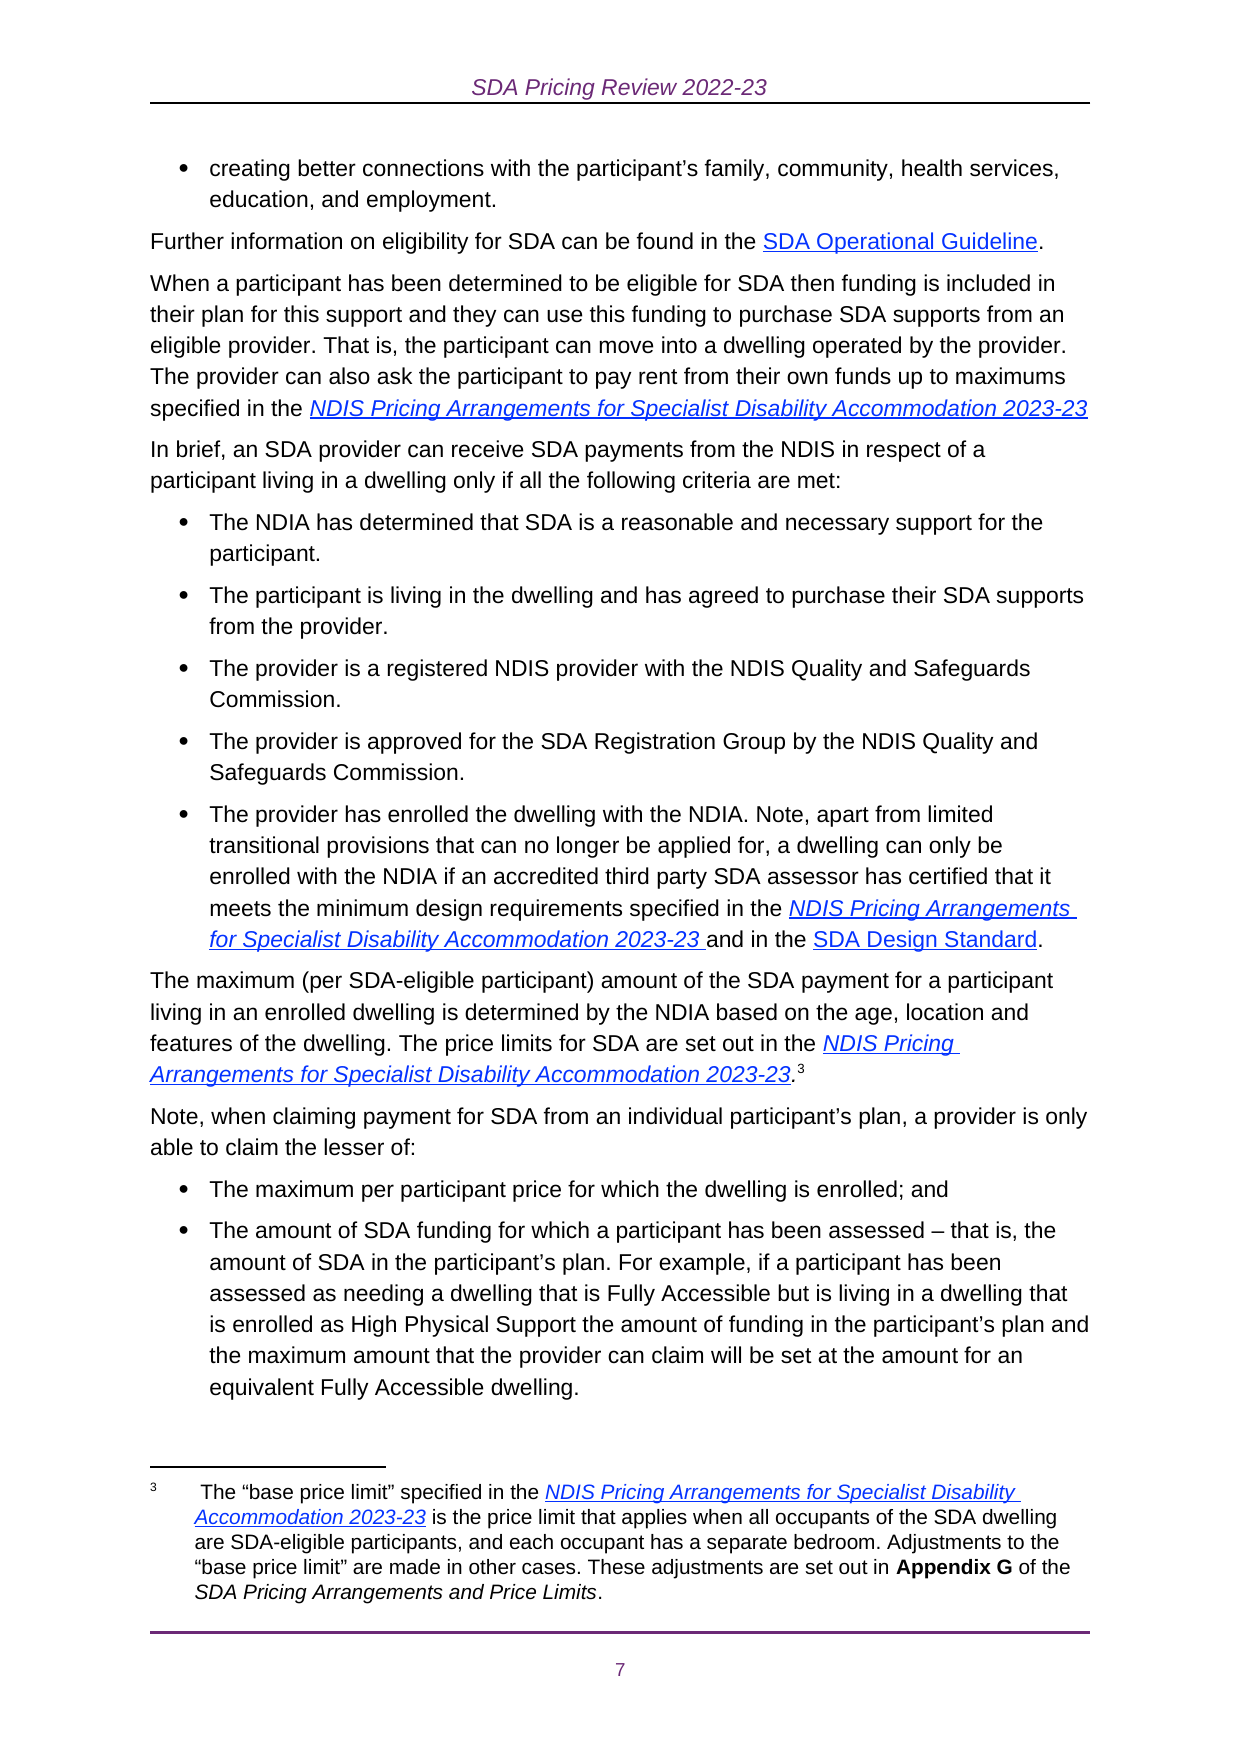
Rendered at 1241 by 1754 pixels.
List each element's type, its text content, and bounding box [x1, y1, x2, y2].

list The provider is a registered NDIS provider with the NDIS Quality and Safeguards Commission. [179, 650, 1090, 712]
text In brief, an SDA provider can receive SDA payments from the NDIS in respect of a participant living in a dwelling only if all the following criteria are met: [150, 431, 1090, 494]
list The provider has enrolled the dwelling with the NDIA. Note, apart from limited transitional provisions that can no longer be applied for, a dwelling can only be enrolled with the NDIA if an accredited third party SDA assessor has certified that it meets the minimum design requirements specified in the NDIS Pricing Arrangements for Specialist Disability Accommodation 2023-23 and in the SDA Design Standard. [179, 796, 1090, 952]
list The amount of SDA funding for which a participant has been assessed – that is, the amount of SDA in the participant’s plan. For example, if a participant has been assessed as needing a dwelling that is Fully Accessible but is living in a dwelling that is enrolled as High Physical Support the amount of funding in the participant’s plan and the maximum amount that the provider can claim will be set at the amount for an equivalent Fully Accessible dwelling. [179, 1212, 1090, 1400]
text Note, when claiming payment for SDA from an individual participant’s plan, a provider is only able to claim the lesser of: [150, 1098, 1090, 1160]
text When a participant has been determined to be eligible for SDA then funding is included in their plan for this support and they can use this funding to purchase SDA supports from an eligible provider. That is, the participant can move into a dwelling operated by the provider. The provider can also ask the participant to pay rent from their own funds up to maximums specified in the NDIS Pricing Arrangements for Specialist Disability Accommodation 2023-23 [150, 264, 1090, 421]
list The NDIA has determined that SDA is a reasonable and necessary support for the participant. [179, 504, 1090, 567]
text The maximum (per SDA-eligible participant) amount of the SDA payment for a participant living in an enrolled dwelling is determined by the NDIA based on the age, location and features of the dwelling. The price limits for SDA are set out in the NDIS Pricing Arrangements for Specialist Disability Accommodation 2023-23. [150, 962, 1090, 1087]
list The maximum per participant price for which the dwelling is enrolled; and [179, 1171, 1090, 1202]
list The provider is approved for the SDA Registration Group by the NDIS Quality and Safeguards Commission. [179, 723, 1090, 785]
list creating better connections with the participant’s family, community, health services, education, and employment. [179, 150, 1090, 212]
list The participant is living in the dwelling and has agreed to purchase their SDA supports from the provider. [179, 577, 1090, 639]
text Further information on eligibility for SDA can be found in the SDA Operational Guideline. [150, 223, 1090, 254]
